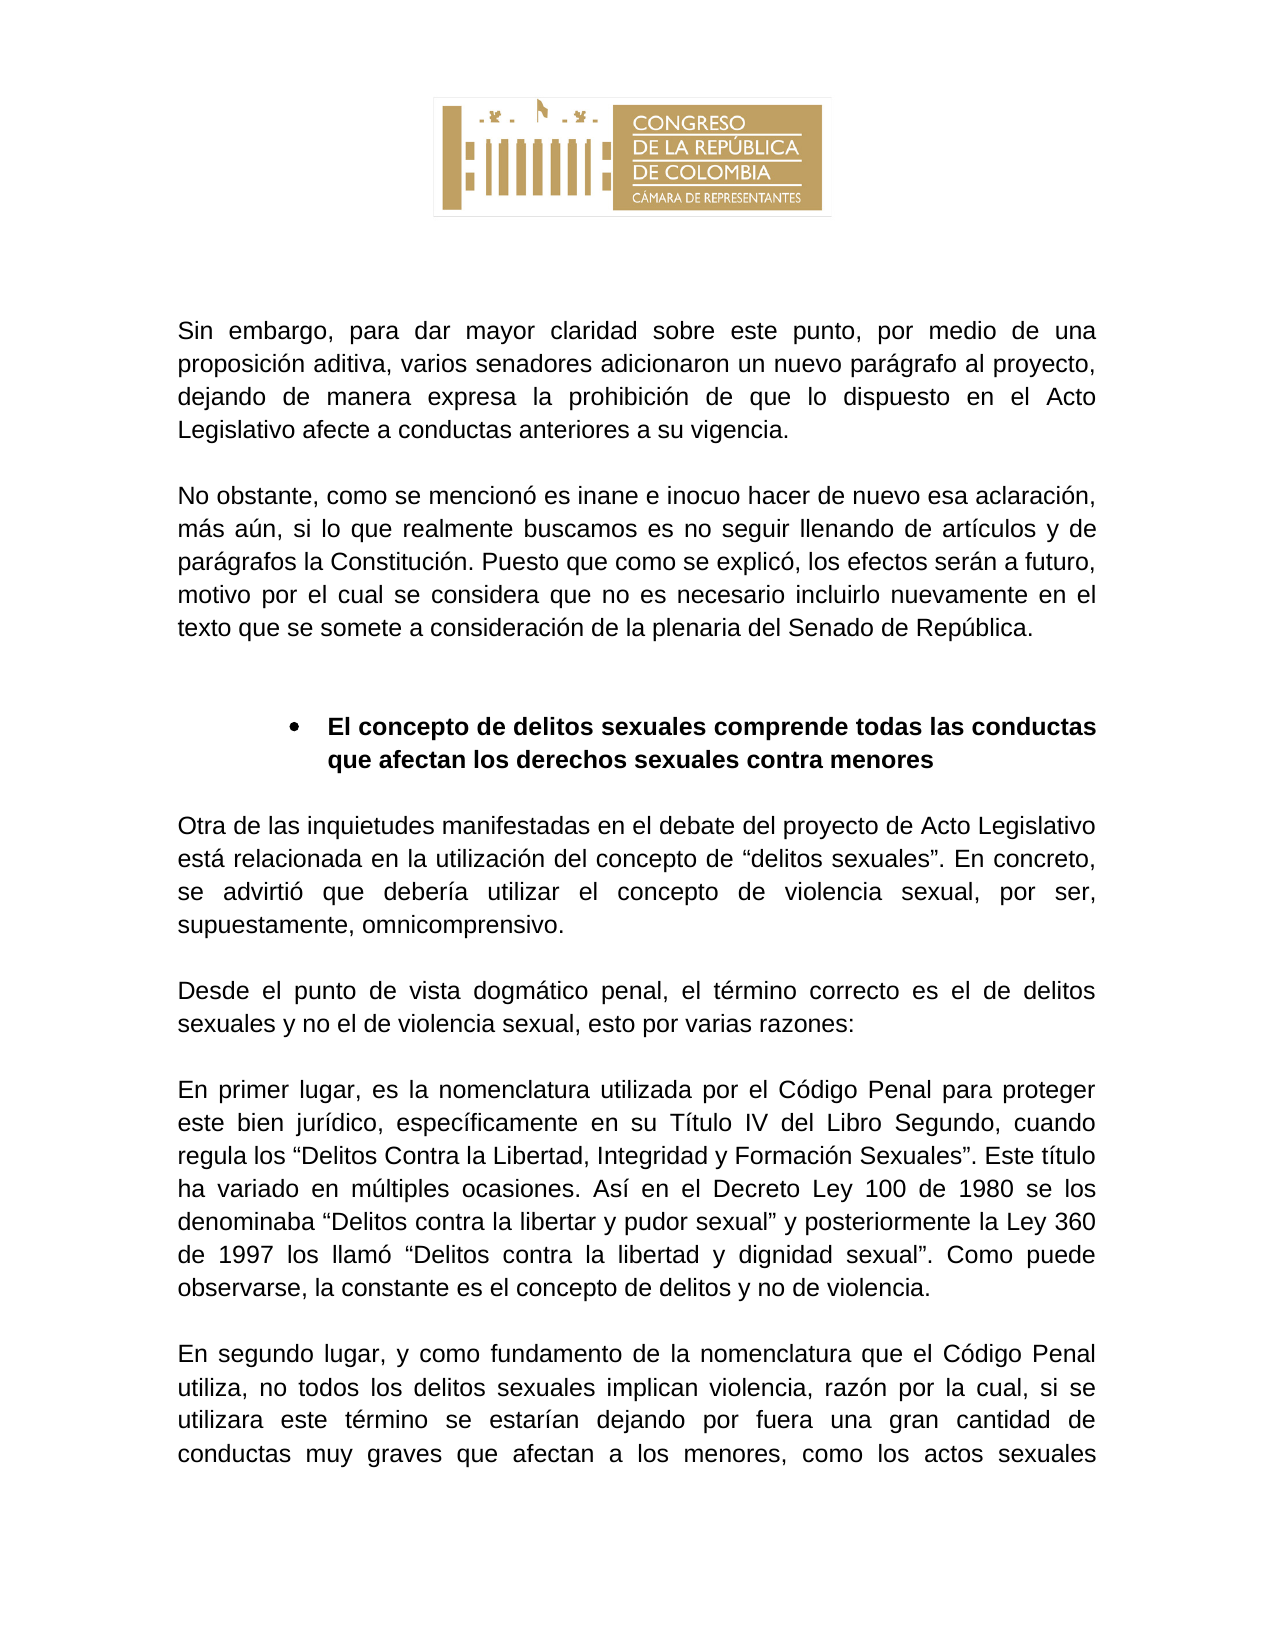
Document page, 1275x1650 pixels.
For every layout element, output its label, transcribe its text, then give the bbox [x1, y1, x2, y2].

text Otra de las inquietudes manifestadas en el debate del proyecto de Acto Legislativo está relacionada en la utilización del concepto de “delitos sexuales”. En concreto, se advirtió que debería utilizar el concepto de violencia sexual, por ser, supuestamente, omnicomprensivo. [177, 811, 1098, 939]
list El concepto de delitos sexuales comprende todas las conductas que afectan los derechos sexuales contra menores [290, 712, 1098, 774]
text Sin embargo, para dar mayor claridad sobre este punto, por medio de una proposición aditiva, varios senadores adicionaron un nuevo parágrafo al proyecto, dejando de manera expresa la prohibición de que lo dispuesto en el Acto Legislativo afecte a conductas anteriores a su vigencia. [177, 316, 1098, 443]
text Desde el punto de vista dogmático penal, el término correcto es el de delitos sexuales y no el de violencia sexual, esto por varias razones: [177, 976, 1098, 1038]
text No obstante, como se mencionó es inane e inocuo hacer de nuevo esa aclaración, más aún, si lo que realmente buscamos es no seguir llenando de artículos y de parágrafos la Constitución. Puesto que como se explicó, los efectos serán a futuro, motivo por el cual se considera que no es necesario incluirlo nuevamente en el texto que se somete a consideración de la plenaria del Senado de República. [177, 481, 1098, 642]
text En primer lugar, es la nomenclatura utilizada por el Código Penal para proteger este bien jurídico, específicamente en su Título IV del Libro Segundo, cuando regula los “Delitos Contra la Libertad, Integridad y Formación Sexuales”. Este título ha variado en múltiples ocasiones. Así en el Decreto Ley 100 de 1980 se los denominaba “Delitos contra la libertar y pudor sexual” y posteriormente la Ley 360 de 1997 los llamó “Delitos contra la libertad y dignidad sexual”. Como puede observarse, la constante es el concepto de delitos y no de violencia. [177, 1075, 1098, 1302]
picture [391, 59, 884, 259]
